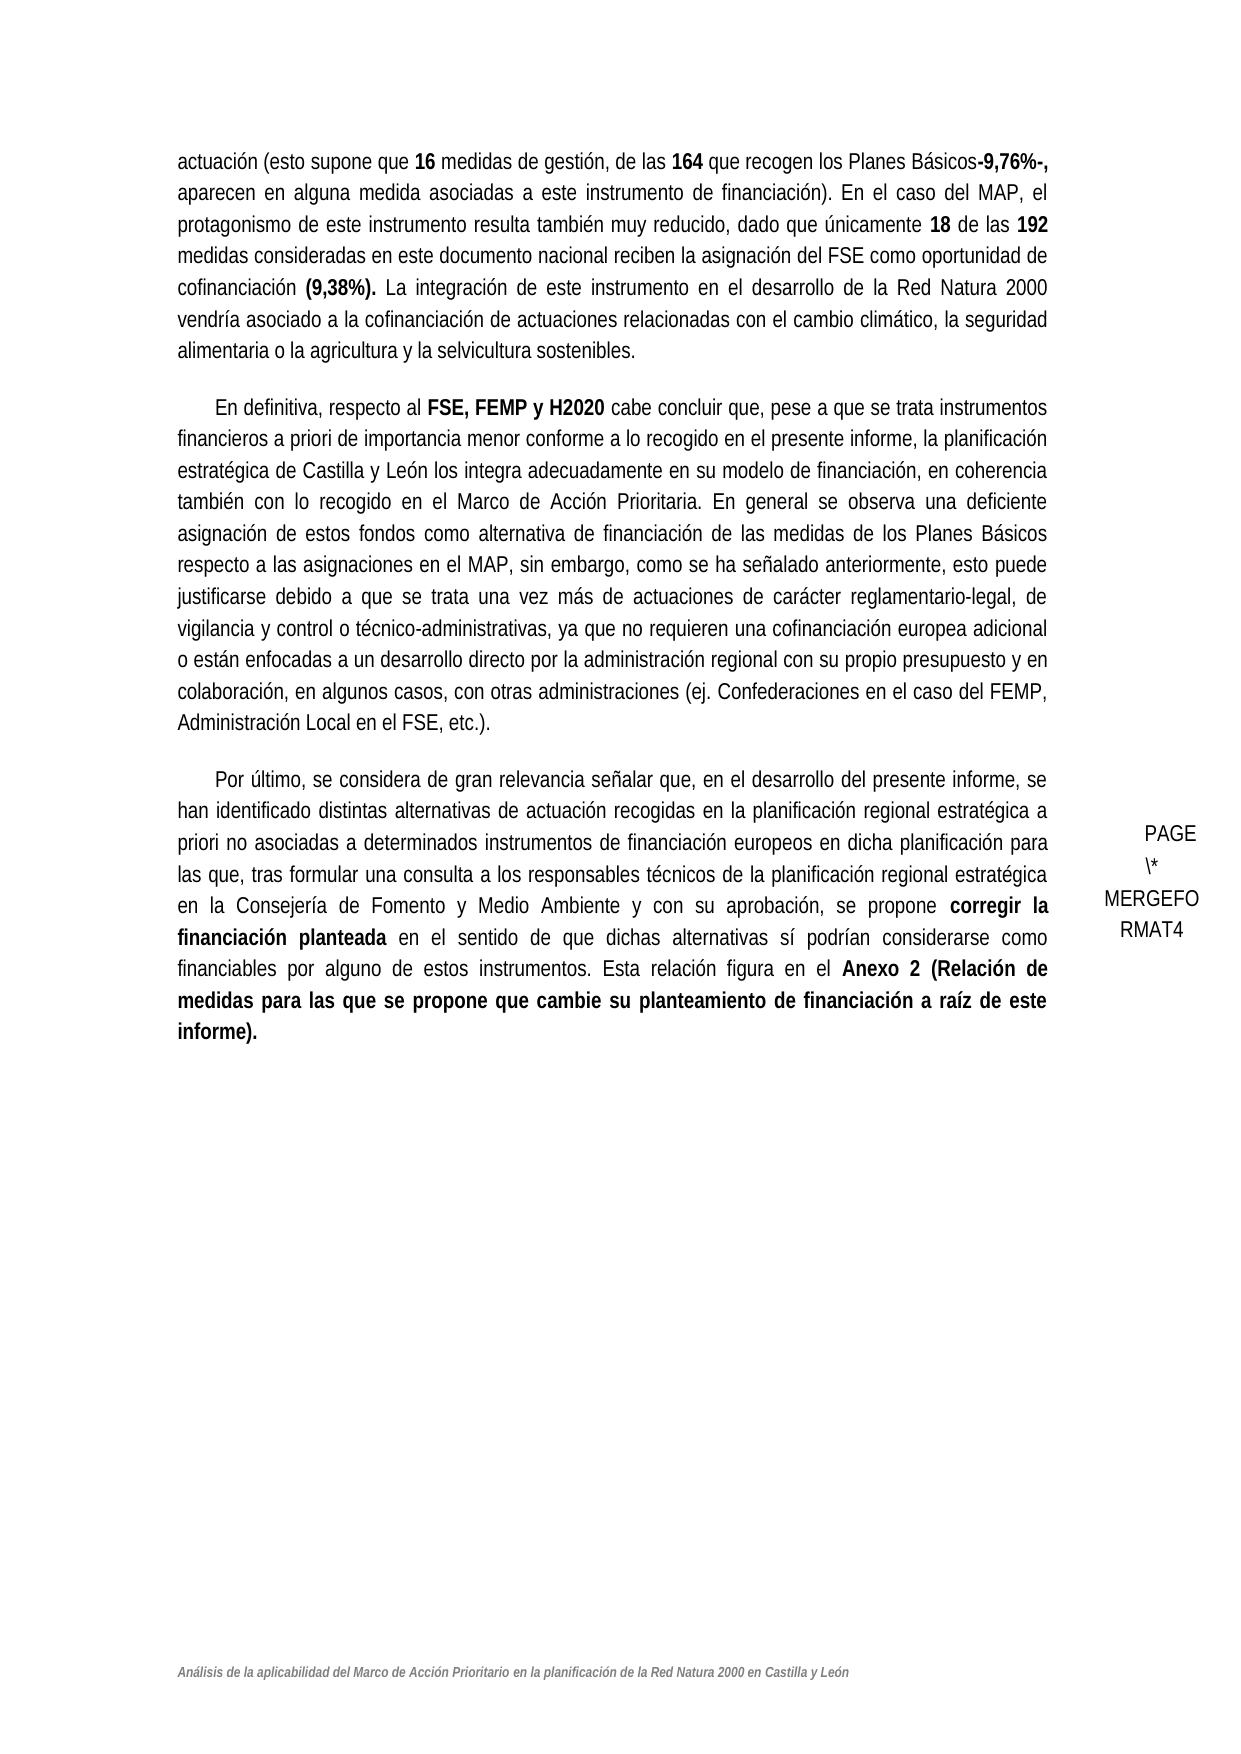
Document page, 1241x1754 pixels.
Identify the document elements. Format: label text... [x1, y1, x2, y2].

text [177, 148, 1048, 363]
text Por último, se considera de gran relevancia señalar que, en el desarrollo del presente informe, se han identificado distintas alternativas de actuación recogidas en la planificación regional estratégica a priori no asociadas a determinados instrumentos de financiación europeos en dicha planificación para las que, tras formular una consulta a los responsables técnicos de la planificación regional estratégica en la Consejería de Fomento y Medio Ambiente y con su aprobación, se propone corregir la financiación planteada en el sentido de que dichas alternativas sí podrían considerarse como financiables por alguno de estos instrumentos. Esta relación figura en el Anexo 2 (Relación de medidas para las que se propone que cambie su planteamiento de financiación a raíz de este informe). [177, 766, 1048, 1045]
text En definitiva, respecto al FSE, FEMP y H2020 cabe concluir que, pese a que se trata instrumentos financieros a priori de importancia menor conforme a lo recogido en el presente informe, la planificación estratégica de Castilla y León los integra adecuadamente en su modelo de financiación, en coherencia también con lo recogido en el Marco de Acción Prioritaria. En general se observa una deficiente asignación de estos fondos como alternativa de financiación de las medidas de los Planes Básicos respecto a las asignaciones en el MAP, sin embargo, como se ha señalado anteriormente, esto puede justificarse debido a que se trata una vez más de actuaciones de carácter reglamentario-legal, de vigilancia y control o técnico-administrativas, ya que no requieren una cofinanciación europea adicional o están enfocadas a un desarrollo directo por la administración regional con su propio presupuesto y en colaboración, en algunos casos, con otras administraciones (ej. Confederaciones en el caso del FEMP, Administración Local en el FSE, etc.). [177, 394, 1048, 736]
